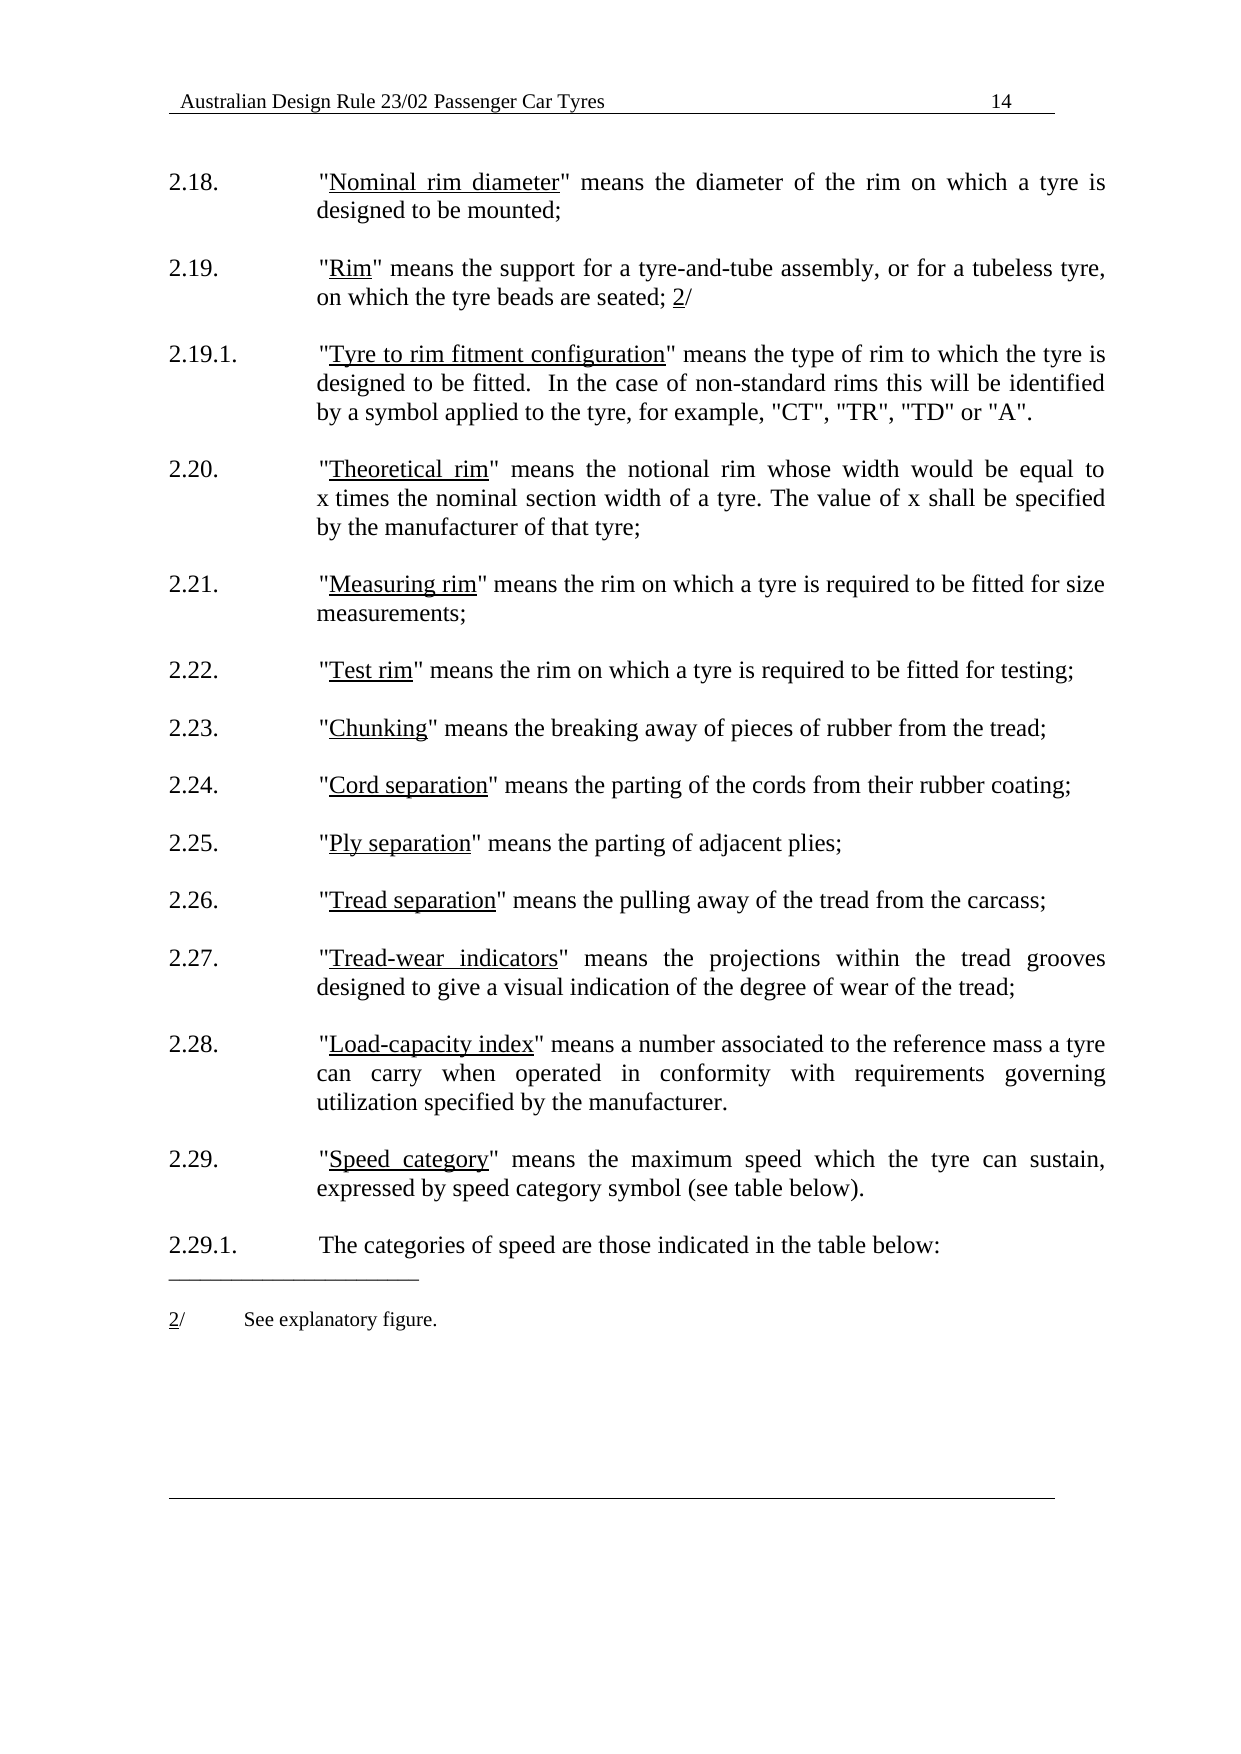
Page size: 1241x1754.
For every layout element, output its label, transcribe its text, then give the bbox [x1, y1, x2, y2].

text 2.28. "Load-capacity index" means a number associated to the reference mass a tyre can carry when operated in conformity with requirements governing utilization specified by the manufacturer. [169, 1029, 1106, 1115]
text 2.25. "Ply separation" means the parting of adjacent plies; [169, 828, 1106, 857]
text 2.19. "Rim" means the support for a tyre-and-tube assembly, or for a tubeless tyre, on which the tyre beads are seated; 2/ [169, 253, 1106, 310]
text 2.18. "Nominal rim diameter" means the diameter of the rim on which a tyre is designed to be mounted; [169, 167, 1106, 224]
text 2.19.1. "Tyre to rim fitment configuration" means the type of rim to which the tyre is designed to be fitted. In the case of non-standard rims this will be identified by a symbol applied to the tyre, for example, "CT", "TR", "TD" or "A". [169, 339, 1106, 425]
text 2.22. "Test rim" means the rim on which a tyre is required to be fitted for testing; [169, 655, 1106, 684]
text 2.24. "Cord separation" means the parting of the cords from their rubber coating; [169, 770, 1106, 799]
text 2.29. "Speed category" means the maximum speed which the tyre can sustain, expressed by speed category symbol (see table below). [169, 1144, 1106, 1202]
text 2.21. "Measuring rim" means the rim on which a tyre is required to be fitted for size measurements; [169, 569, 1106, 627]
text 2/ See explanatory figure. [169, 1307, 1106, 1331]
text 2.27. "Tread-wear indicators" means the projections within the tread grooves designed to give a visual indication of the degree of wear of the tread; [169, 943, 1106, 1000]
text 2.29.1. The categories of speed are those indicated in the table below: [169, 1230, 1106, 1259]
text ________________________ [169, 1259, 1106, 1283]
text 2.20. "Theoretical rim" means the notional rim whose width would be equal to x times the nominal section width of a tyre. The value of x shall be specified by the manufacturer of that tyre; [169, 454, 1106, 540]
text 2.23. "Chunking" means the breaking away of pieces of rubber from the tread; [169, 713, 1106, 742]
text 2.26. "Tread separation" means the pulling away of the tread from the carcass; [169, 885, 1106, 914]
